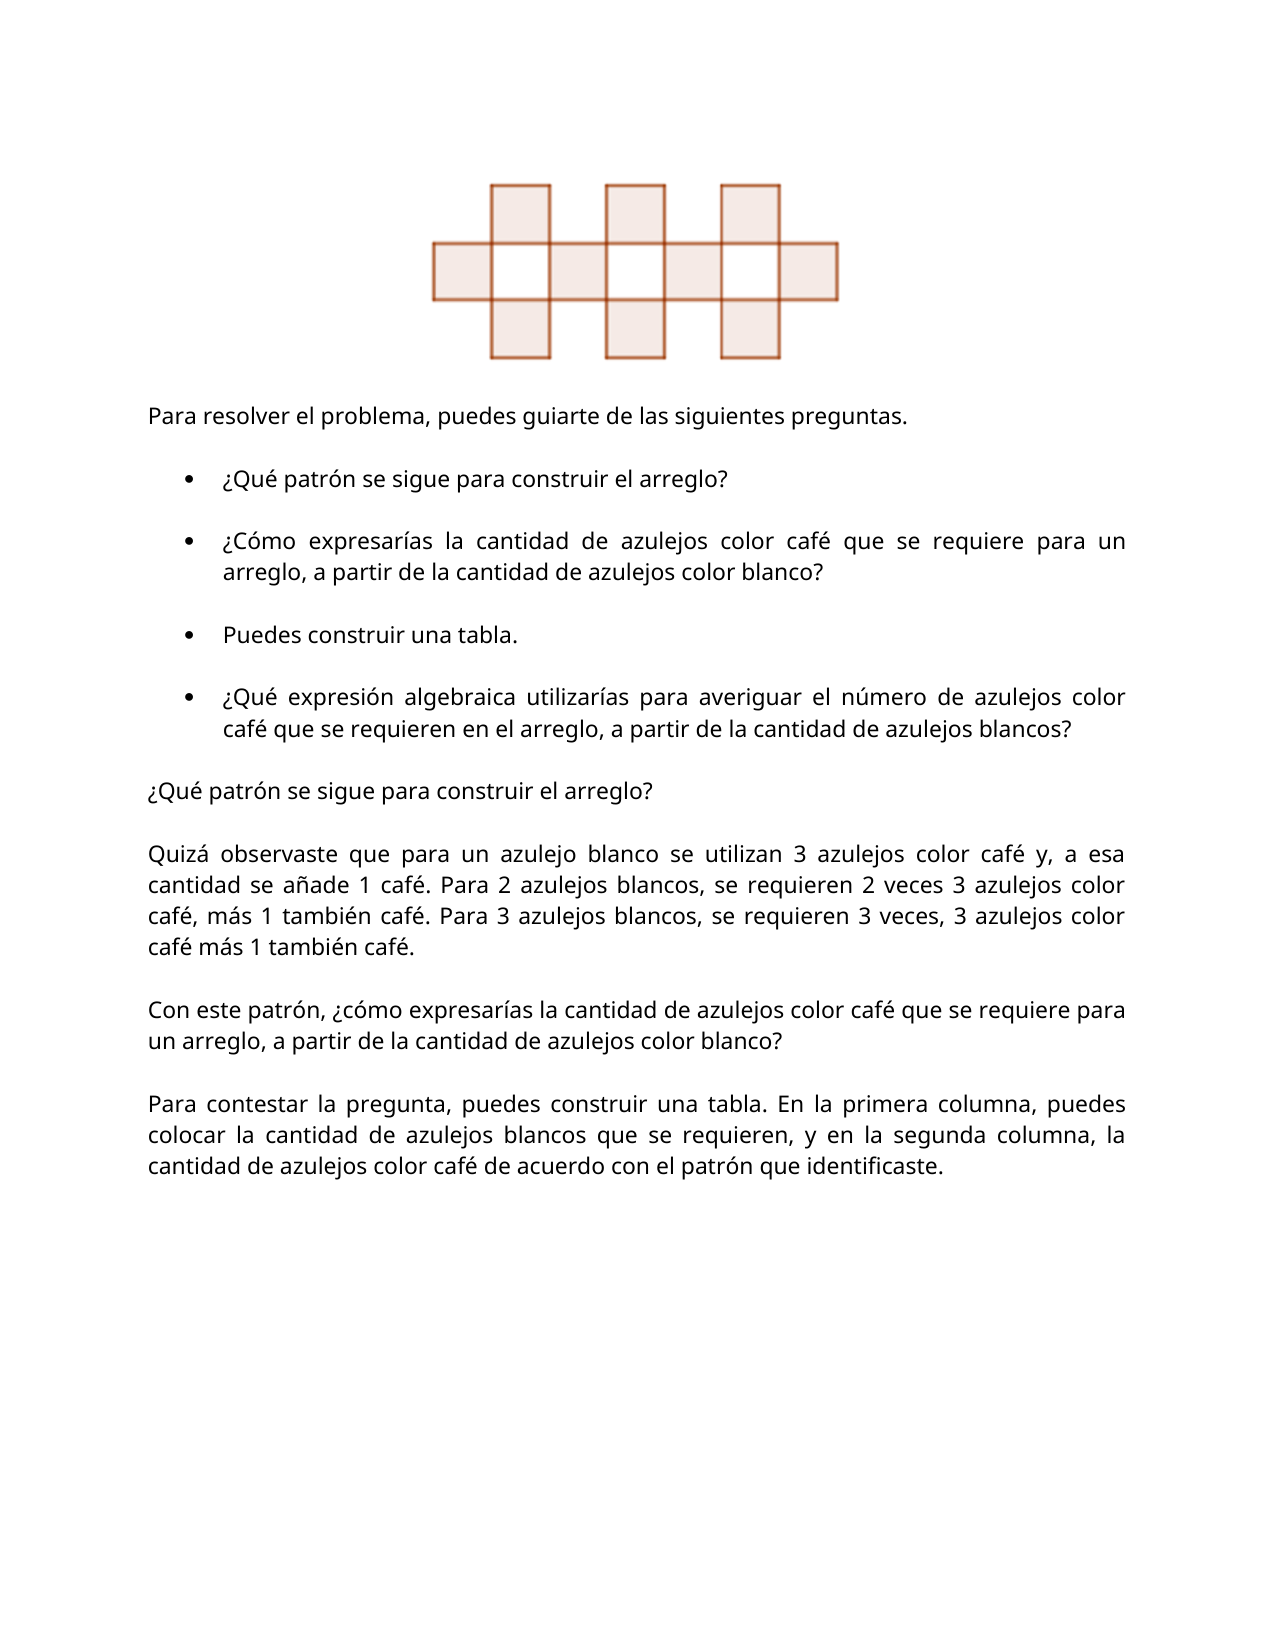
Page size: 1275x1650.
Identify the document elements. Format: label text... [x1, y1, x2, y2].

text Con este patrón, ¿cómo expresarías la cantidad de azulejos color café que se requiere para un arreglo, a partir de la cantidad de azulejos color blanco? [148, 994, 1127, 1056]
list Puedes construir una tabla. [185, 619, 1127, 650]
text Para contestar la pregunta, puedes construir una tabla. En la primera columna, puedes colocar la cantidad de azulejos blancos que se requieren, y en la segunda columna, la cantidad de azulejos color café de acuerdo con el patrón que identificaste. [148, 1088, 1127, 1181]
list ¿Qué patrón se sigue para construir el arreglo? [185, 463, 1127, 494]
picture [429, 177, 846, 369]
text ¿Qué patrón se sigue para construir el arreglo? [148, 775, 1127, 806]
list ¿Cómo expresarías la cantidad de azulejos color café que se requiere para un arreglo, a partir de la cantidad de azulejos color blanco? [185, 525, 1127, 588]
text Para resolver el problema, puedes guiarte de las siguientes preguntas. [148, 400, 1127, 431]
list ¿Qué expresión algebraica utilizarías para averiguar el número de azulejos color café que se requieren en el arreglo, a partir de la cantidad de azulejos blancos? [185, 681, 1127, 744]
text Quizá observaste que para un azulejo blanco se utilizan 3 azulejos color café y, a esa cantidad se añade 1 café. Para 2 azulejos blancos, se requieren 2 veces 3 azulejos color café, más 1 también café. Para 3 azulejos blancos, se requieren 3 veces, 3 azulejos color café más 1 también café. [148, 838, 1127, 963]
